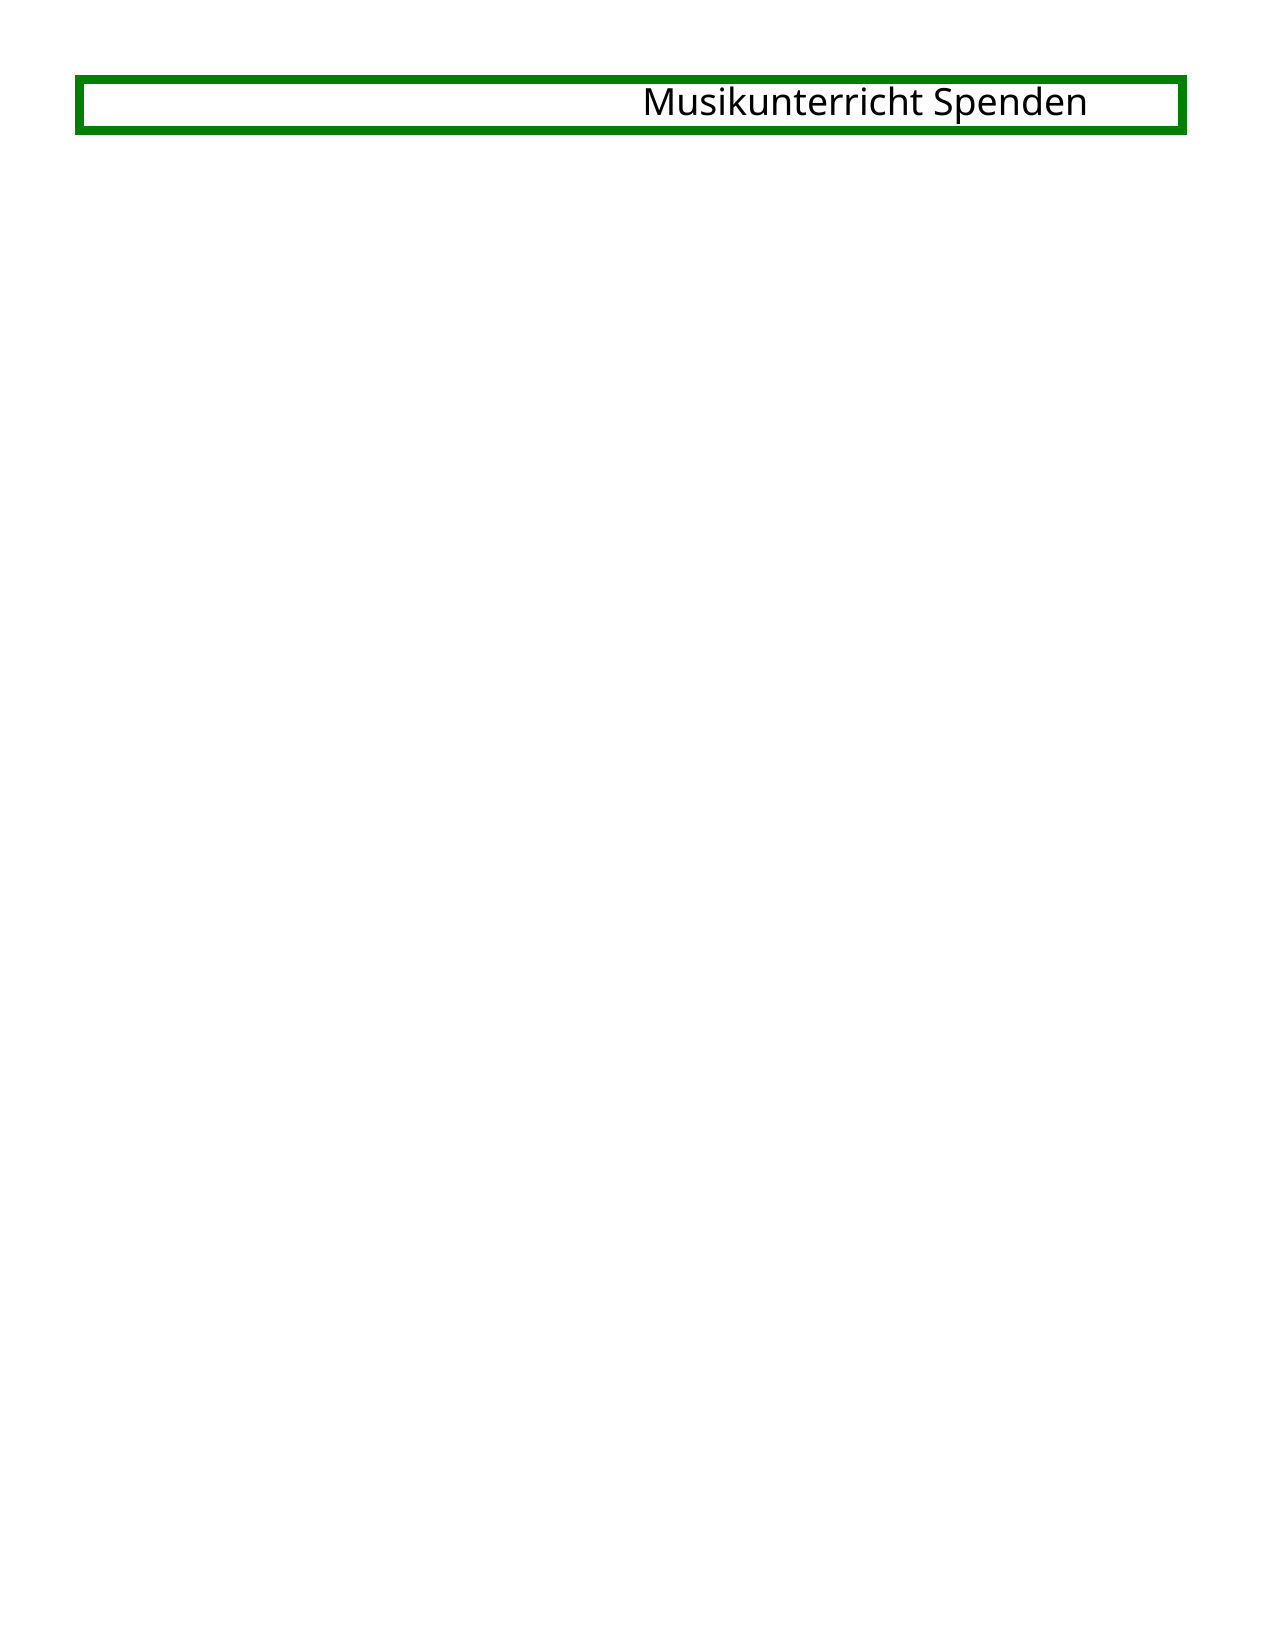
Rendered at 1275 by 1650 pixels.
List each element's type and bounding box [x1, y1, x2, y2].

table_cell [631, 84, 1178, 126]
table_cell [84, 84, 631, 126]
